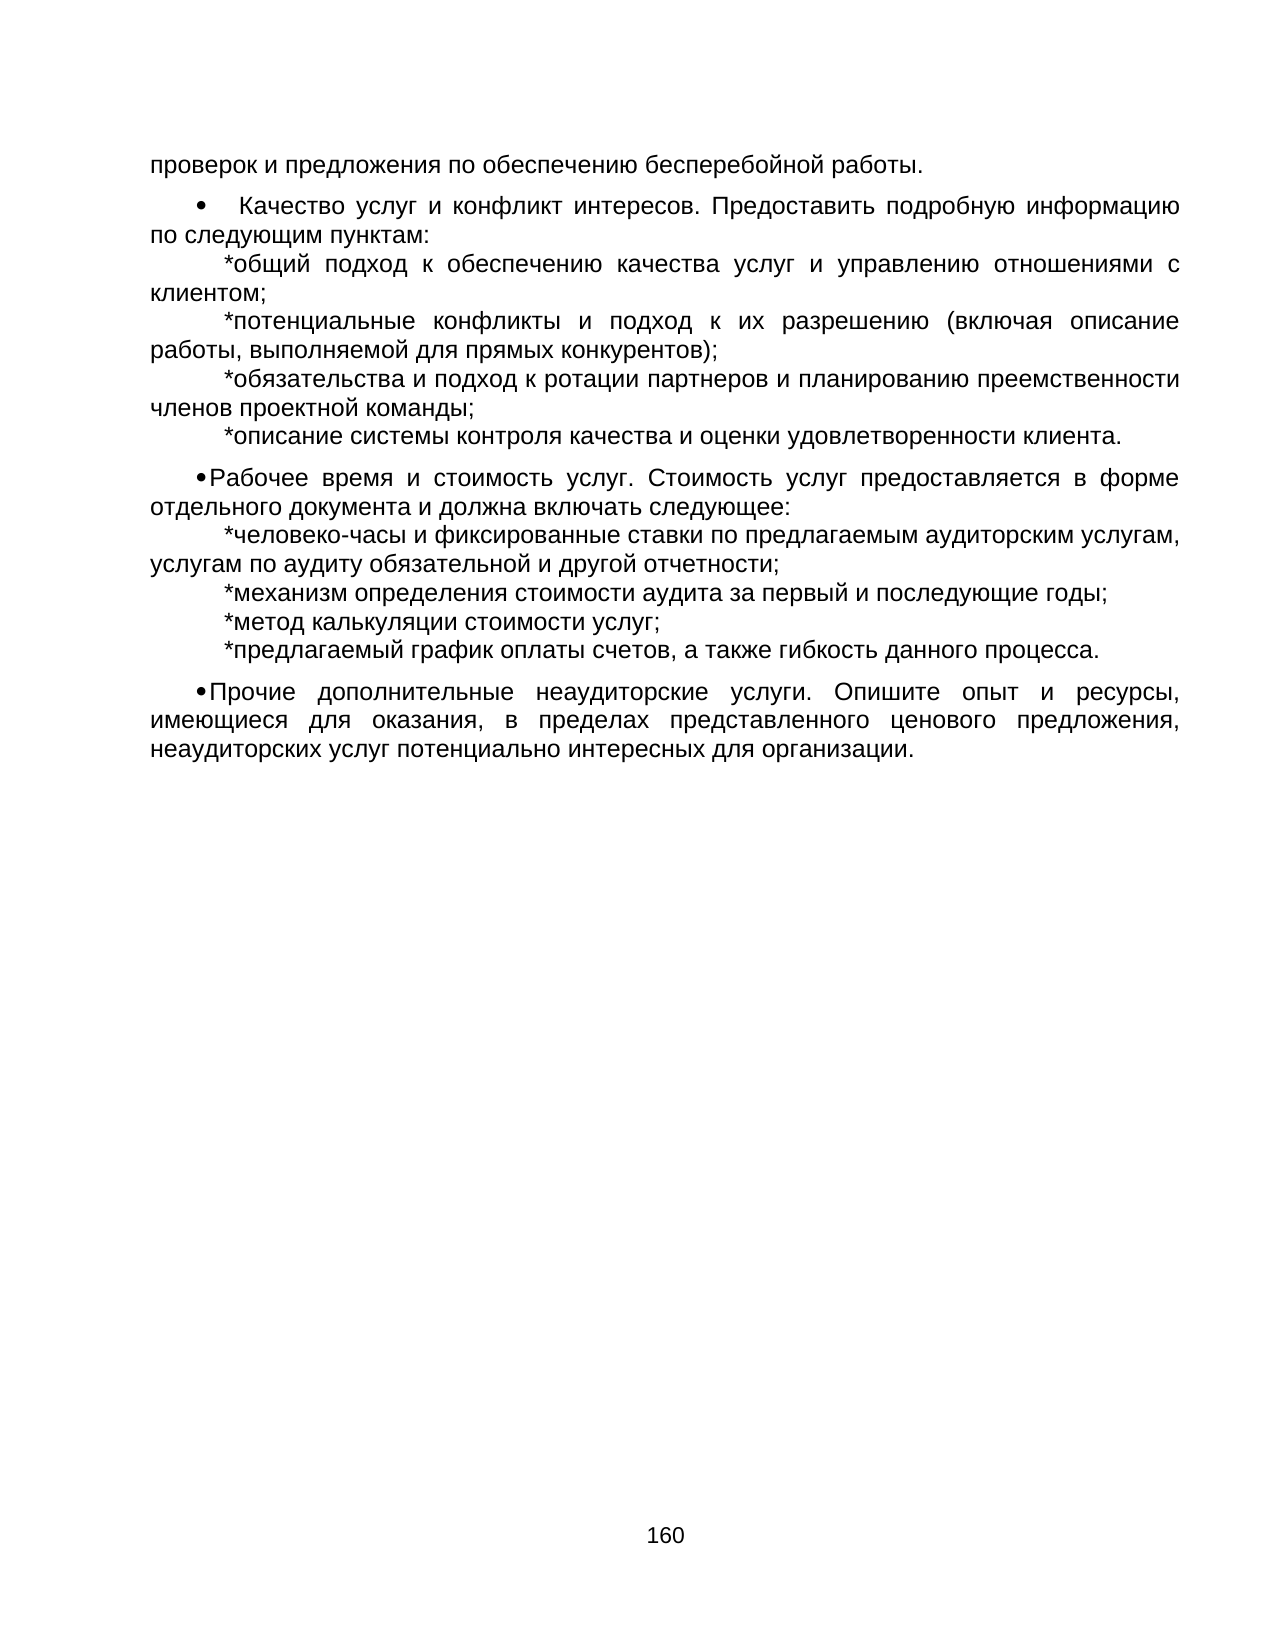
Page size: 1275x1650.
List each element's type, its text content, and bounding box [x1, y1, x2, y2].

text *потенциальные конфликты и подход к их разрешению (включая описание работы, выполняемой для прямых конкурентов); [150, 306, 1181, 364]
list Рабочее время и стоимость услуг. Стоимость услуг предоставляется в форме отдельного документа и должна включать следующее: [150, 463, 1181, 520]
text *описание системы контроля качества и оценки удовлетворенности клиента. [150, 421, 1181, 450]
list Качество услуг и конфликт интересов. Предоставить подробную информацию по следующим пунктам: [150, 191, 1181, 249]
list Прочие дополнительные неаудиторские услуги. Опишите опыт и ресурсы, имеющиеся для оказания, в пределах представленного ценового предложения, неаудиторских услуг потенциально интересных для организации. [150, 676, 1181, 763]
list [150, 150, 1181, 179]
text *человеко-часы и фиксированные ставки по предлагаемым аудиторским услугам, услугам по аудиту обязательной и другой отчетности; [150, 520, 1181, 578]
text *предлагаемый график оплаты счетов, а также гибкость данного процесса. [150, 635, 1181, 664]
text *метод калькуляции стоимости услуг; [150, 606, 1181, 635]
text *общий подход к обеспечению качества услуг и управлению отношениями с клиентом; [150, 249, 1181, 306]
text *механизм определения стоимости аудита за первый и последующие годы; [150, 578, 1181, 606]
text *обязательства и подход к ротации партнеров и планированию преемственности членов проектной команды; [150, 364, 1181, 421]
